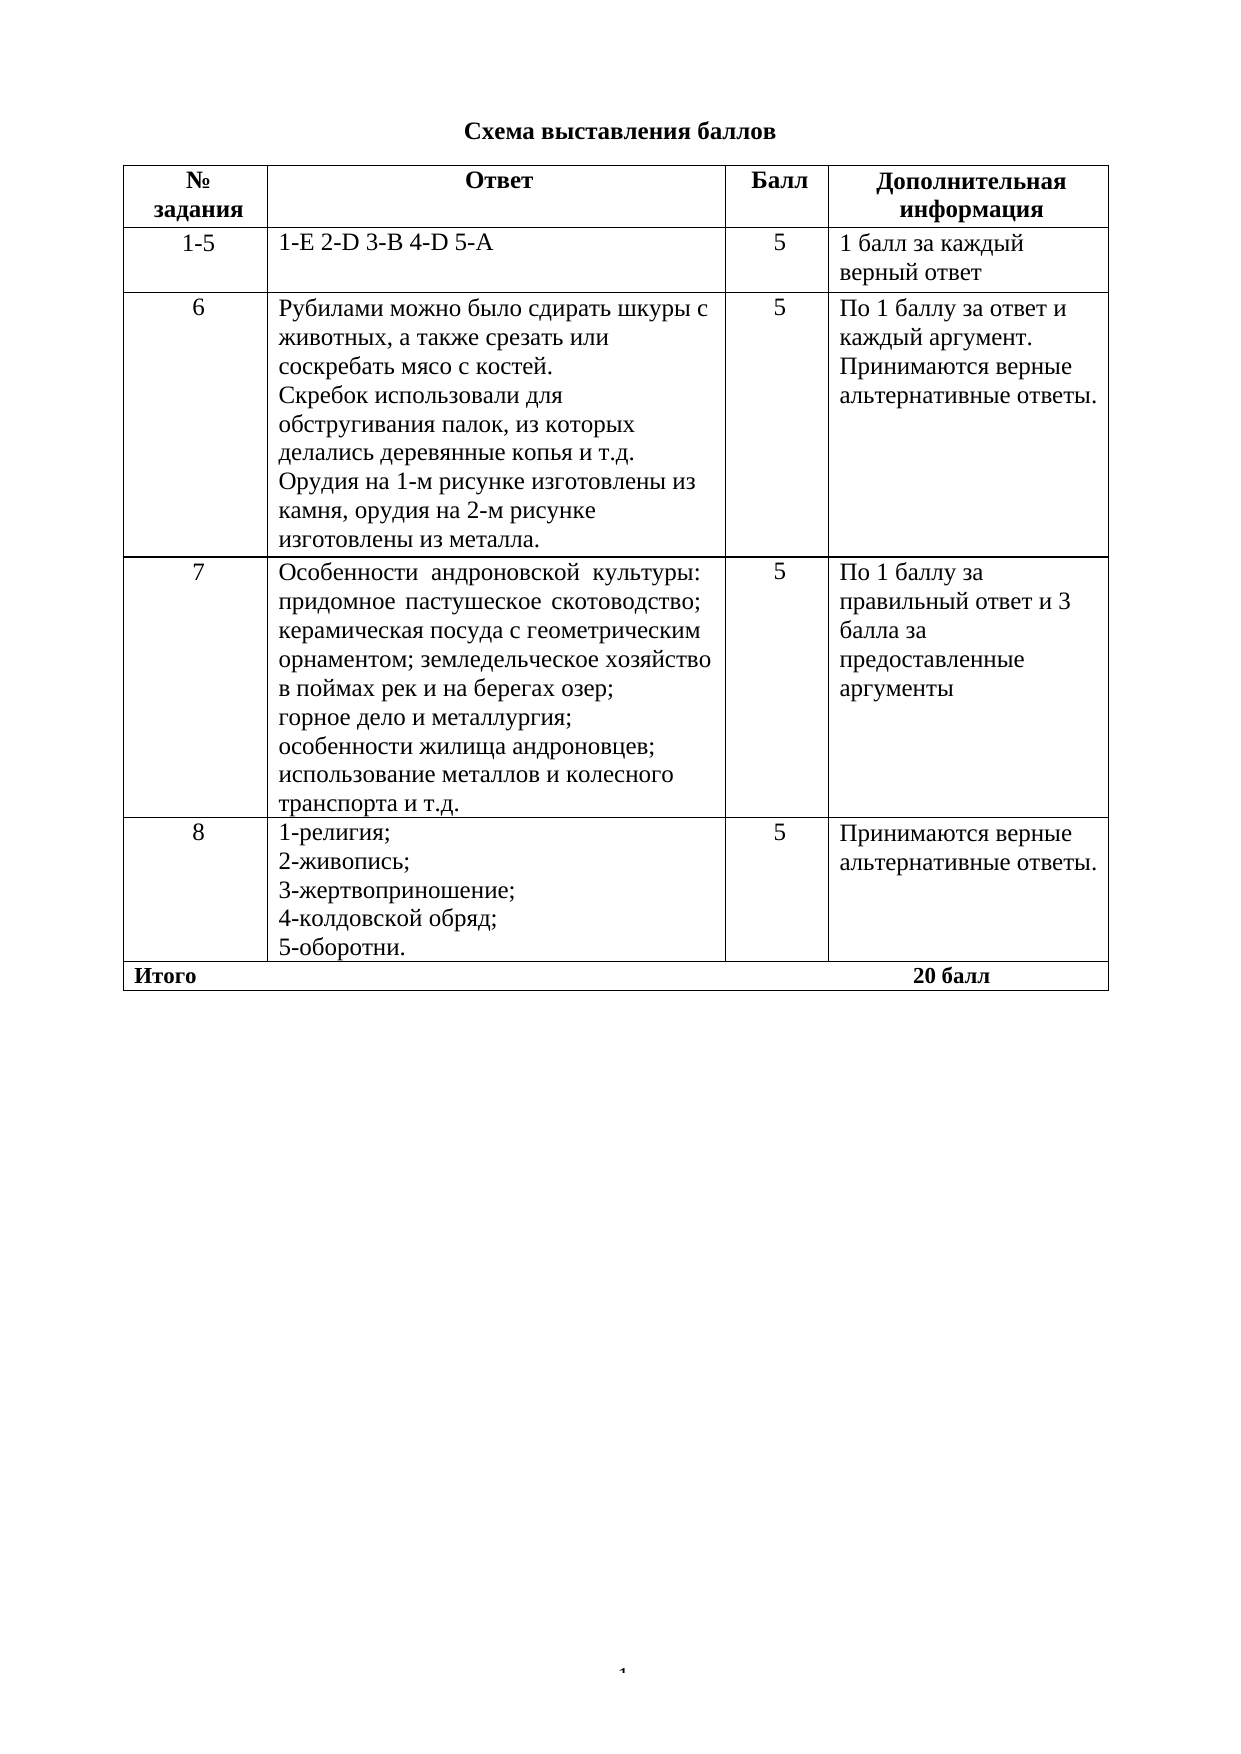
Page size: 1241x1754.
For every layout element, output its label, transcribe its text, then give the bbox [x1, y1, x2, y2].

table_cell 5 [726, 818, 828, 961]
table_header Дополнительная информация [829, 166, 1108, 227]
table_cell 1-5 [124, 228, 267, 292]
table_cell 8 [124, 818, 267, 961]
table_cell 1-религия; 2-живопись; 3-жертвоприношение; 4-колдовской обряд; 5-оборотни. [268, 818, 725, 961]
subtitle Схема выставления баллов [462, 116, 778, 144]
table_header № задания [124, 166, 267, 227]
table_cell 5 [726, 228, 828, 292]
table_cell Итого 20 балл [124, 962, 1108, 990]
table_cell Принимаются верные альтернативные ответы. [829, 818, 1108, 961]
table_cell 7 [124, 558, 267, 817]
table_cell 5 [726, 293, 828, 556]
table_cell Особенности андроновской культуры: придомное пастушеское скотоводство; керамическая посуда с геометрическим орнаментом; земледельческое хозяйство в поймах рек и на берегах озер; горное дело и металлургия; особенности жилища андроновцев; использование металлов и колесного транспорта и т.д. [268, 558, 725, 817]
table_cell 5 [726, 558, 828, 817]
table_cell По 1 баллу за правильный ответ и 3 балла за предоставленные аргументы [829, 558, 1108, 817]
table_header Балл [726, 166, 828, 227]
table_cell 1-Е 2-D 3-B 4-D 5-A [268, 228, 725, 292]
table_cell 1 балл за каждый верный ответ [829, 228, 1108, 292]
table_header Ответ [268, 166, 725, 227]
table_cell Рубилами можно было сдирать шкуры с животных, а также срезать или соскребать мясо с костей. Скребок использовали для обстругивания палок, из которых делались деревянные копья и т.д. Орудия на 1-м рисунке изготовлены из камня, орудия на 2-м рисунке изготовлены из металла. [268, 293, 725, 556]
table_cell 6 [124, 293, 267, 556]
table_cell По 1 баллу за ответ и каждый аргумент. Принимаются верные альтернативные ответы. [829, 293, 1108, 556]
